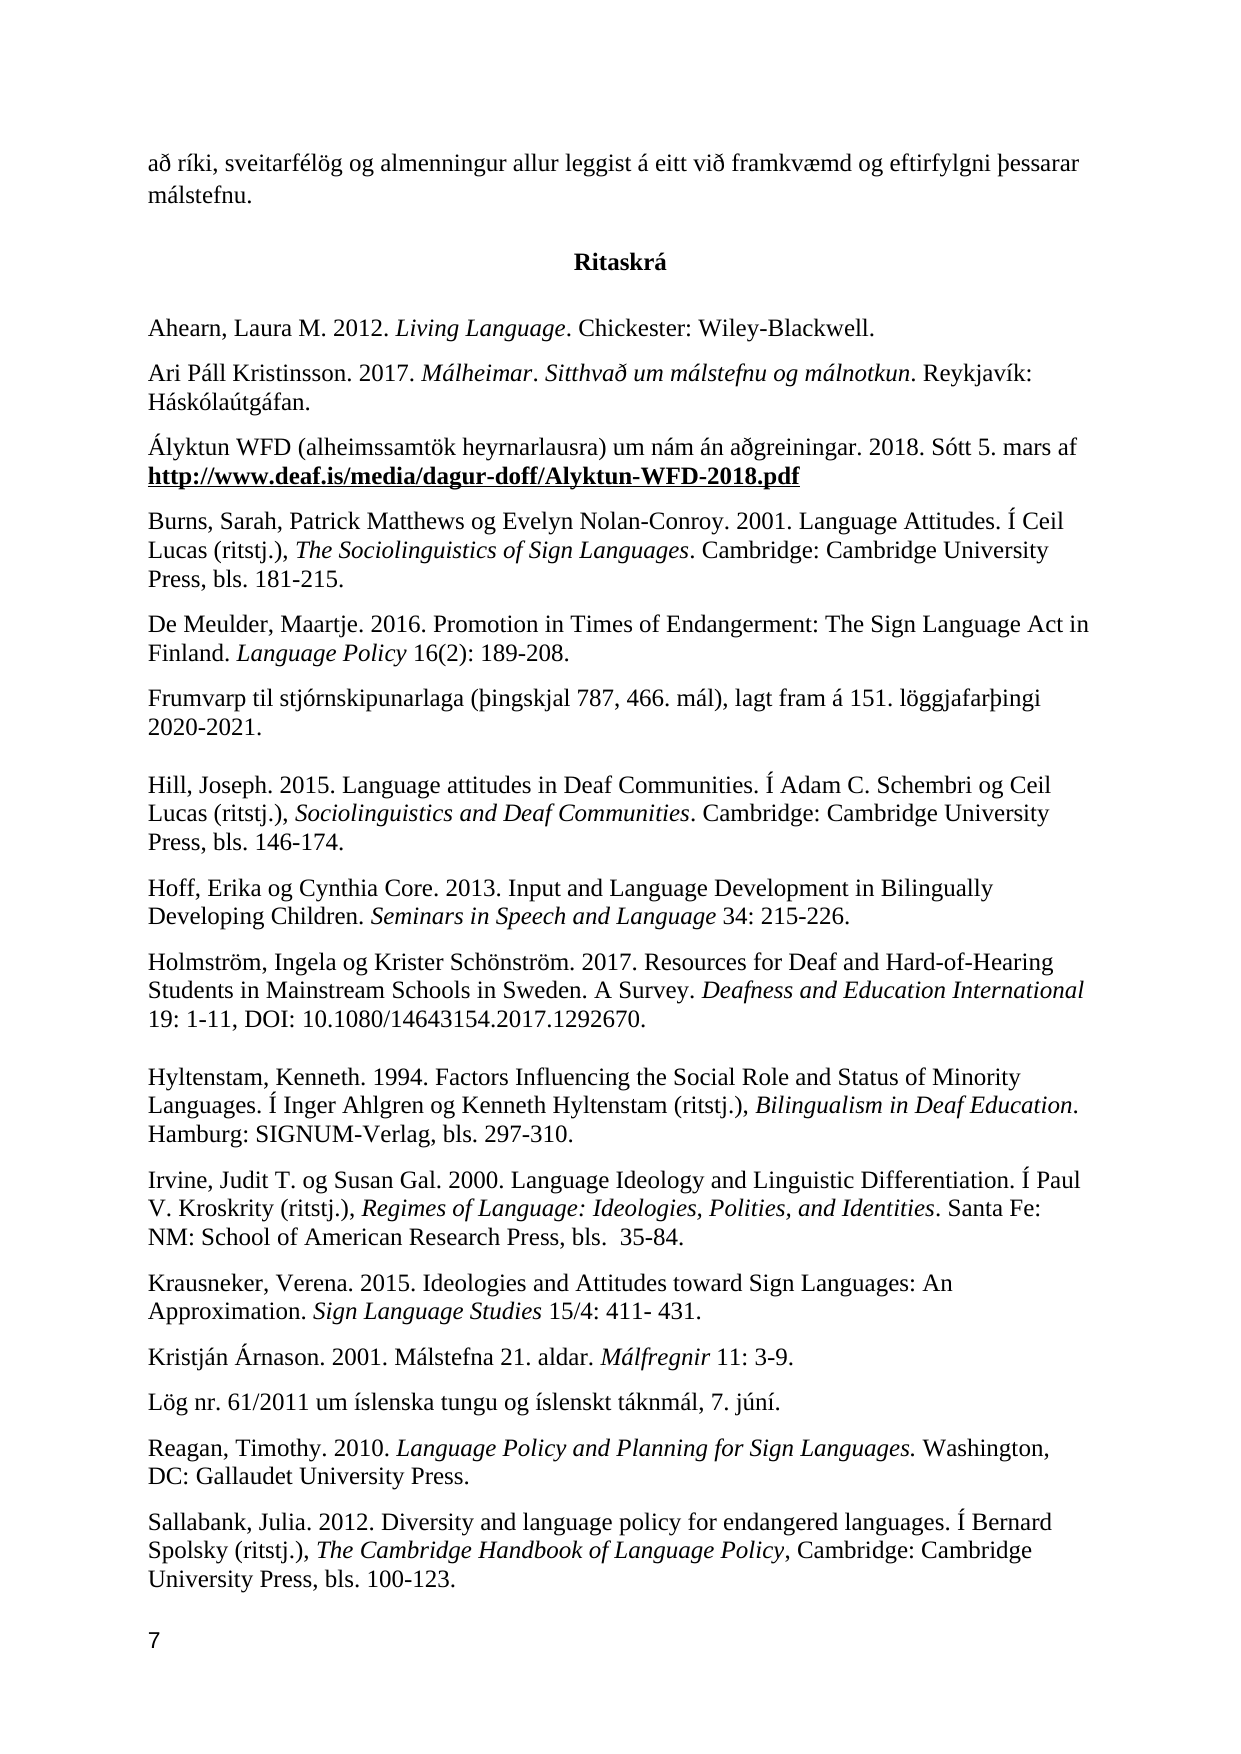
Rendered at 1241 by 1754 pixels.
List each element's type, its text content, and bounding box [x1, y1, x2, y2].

text Ari Páll Kristinsson. 2017. Málheimar. Sitthvað um málstefnu og málnotkun. Reykjavík: Háskólaútgáfan. [148, 358, 1093, 416]
text Krausneker, Verena. 2015. Ideologies and Attitudes toward Sign Languages: An Approximation. Sign Language Studies 15/4: 411- 431. [148, 1268, 1093, 1325]
text Reagan, Timothy. 2010. Language Policy and Planning for Sign Languages. Washington, DC: Gallaudet University Press. [148, 1433, 1093, 1490]
text Irvine, Judit T. og Susan Gal. 2000. Language Ideology and Linguistic Differentiation. Í Paul V. Kroskrity (ritstj.), Regimes of Language: Ideologies, Polities, and Identities. Santa Fe: NM: School of American Research Press, bls. 35-84. [148, 1165, 1093, 1251]
text Hyltenstam, Kenneth. 1994. Factors Influencing the Social Role and Status of Minority Languages. Í Inger Ahlgren og Kenneth Hyltenstam (ritstj.), Bilingualism in Deaf Education. Hamburg: SIGNUM-Verlag, bls. 297-310. [148, 1062, 1093, 1148]
text Holmström, Ingela og Krister Schönström. 2017. Resources for Deaf and Hard-of-Hearing Students in Mainstream Schools in Sweden. A Survey. Deafness and Education International 19: 1-11, DOI: 10.1080/14643154.2017.1292670. [148, 947, 1093, 1033]
text Kristján Árnason. 2001. Málstefna 21. aldar. Málfregnir 11: 3-9. [148, 1342, 1093, 1371]
text Hoff, Erika og Cynthia Core. 2013. Input and Language Development in Bilingually Developing Children. Seminars in Speech and Language 34: 215-226. [148, 873, 1093, 930]
text Sallabank, Julia. 2012. Diversity and language policy for endangered languages. Í Bernard Spolsky (ritstj.), The Cambridge Handbook of Language Policy, Cambridge: Cambridge University Press, bls. 100-123. [456, 1507, 1093, 1593]
text Hill, Joseph. 2015. Language attitudes in Deaf Communities. Í Adam C. Schembri og Ceil Lucas (ritstj.), Sociolinguistics and Deaf Communities. Cambridge: Cambridge University Press, bls. 146-174. [148, 770, 1093, 856]
text Ahearn, Laura M. 2012. Living Language. Chickester: Wiley-Blackwell. [148, 313, 1093, 341]
text Ritaskrá [148, 247, 1093, 275]
text Burns, Sarah, Patrick Matthews og Evelyn Nolan-Conroy. 2001. Language Attitudes. Í Ceil Lucas (ritstj.), The Sociolinguistics of Sign Languages. Cambridge: Cambridge University Press, bls. 181-215. [148, 506, 1093, 593]
text Lög nr. 61/2011 um íslenska tungu og íslenskt táknmál, 7. júní. [148, 1387, 1093, 1416]
text Frumvarp til stjórnskipunarlaga (þingskjal 787, 466. mál), lagt fram á 151. löggjafarþingi 2020-2021. [148, 683, 1093, 741]
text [148, 148, 1093, 209]
text De Meulder, Maartje. 2016. Promotion in Times of Endangerment: The Sign Language Act in Finland. Language Policy 16(2): 189-208. [148, 609, 1093, 667]
text Ályktun WFD (alheimssamtök heyrnarlausra) um nám án aðgreiningar. 2018. Sótt 5. mars af http://www.deaf.is/media/dagur-doff/Alyktun-WFD-2018.pdf [148, 432, 1093, 490]
